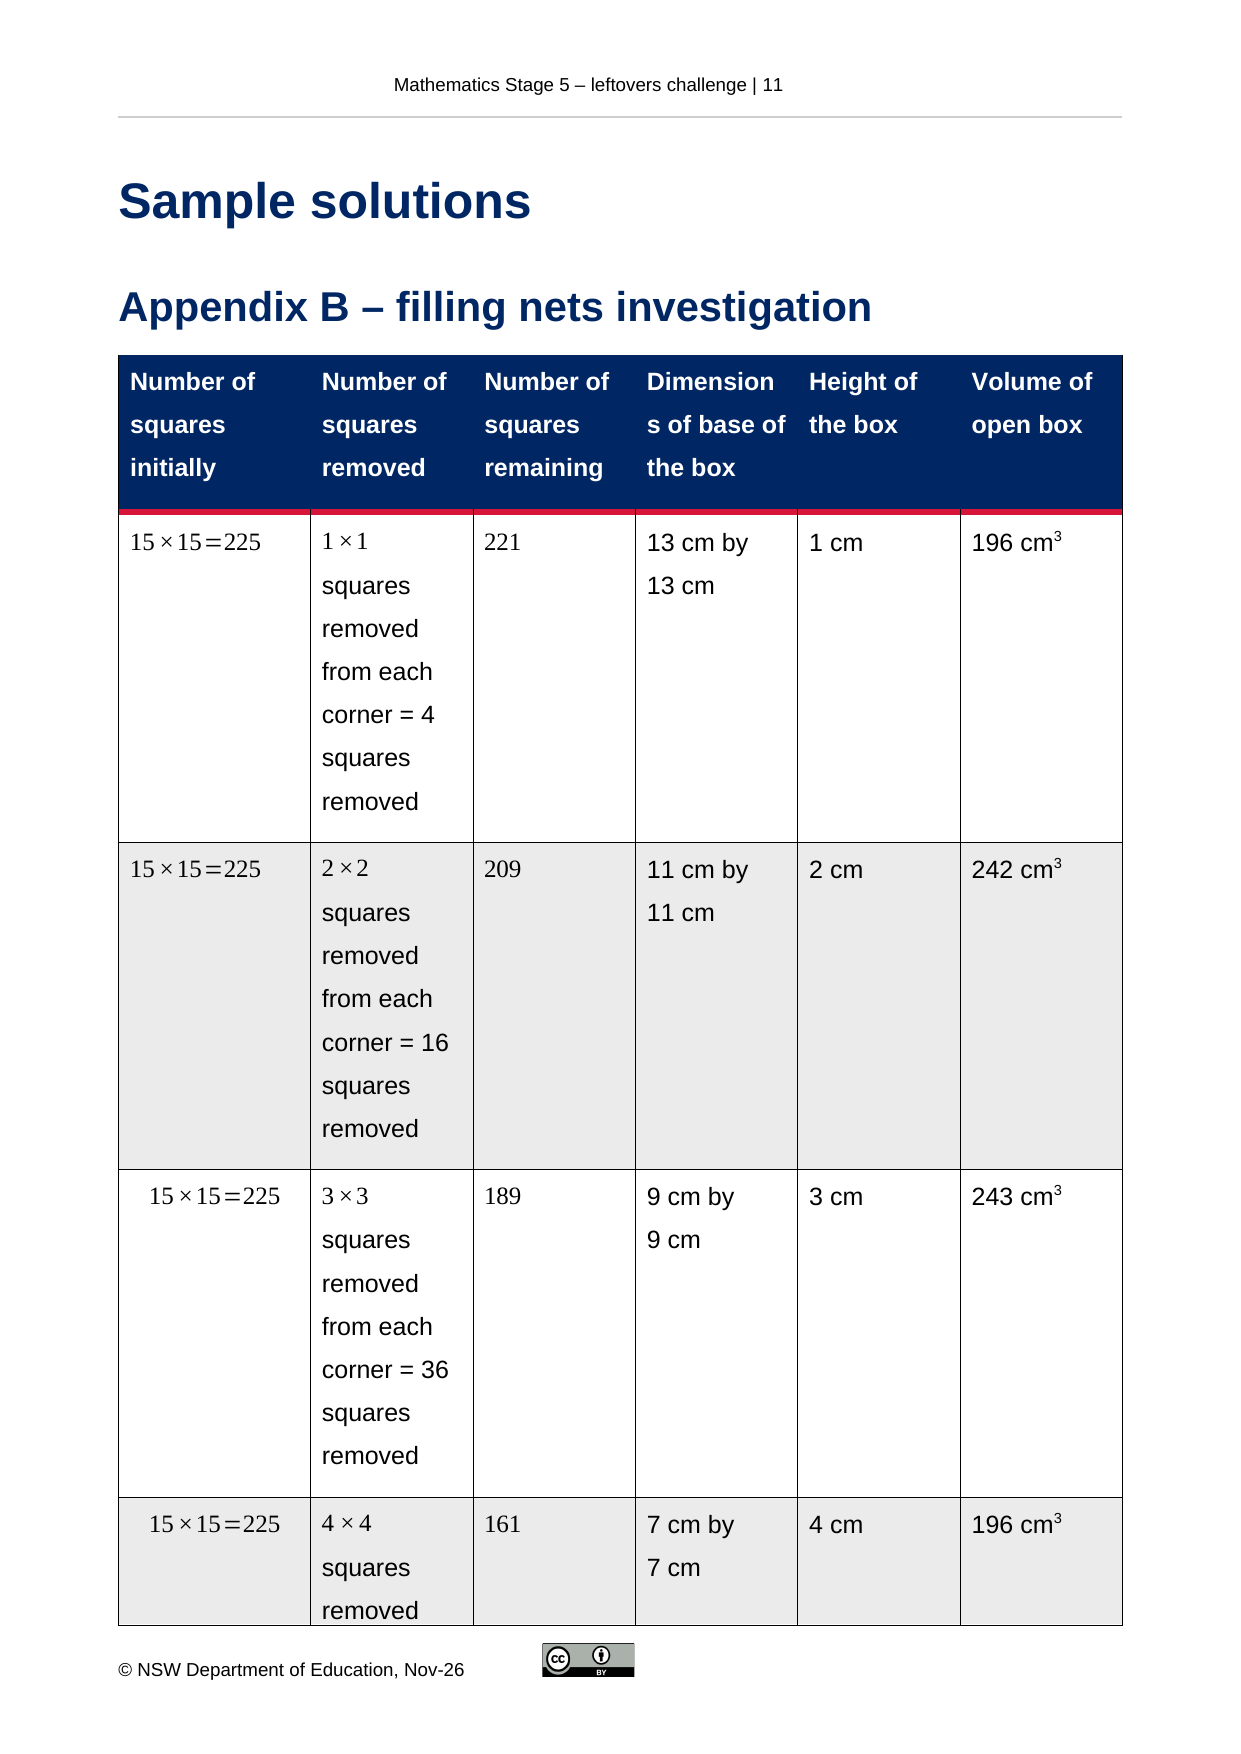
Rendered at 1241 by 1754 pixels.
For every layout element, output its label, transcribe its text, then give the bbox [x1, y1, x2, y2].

table_cell 196 cm3 [961, 515, 1122, 842]
table_cell [474, 1498, 635, 1624]
table_cell [474, 1170, 635, 1497]
table_cell 9 cm by 9 cm [636, 1170, 797, 1497]
table_cell [119, 1170, 310, 1497]
table_cell 7 cm by 7 cm [636, 1498, 797, 1624]
table_cell 242 cm3 [961, 843, 1122, 1169]
table_header Number of squares removed [310, 355, 473, 509]
subtitle Appendix B – filling nets investigation [118, 283, 1122, 331]
table_cell 196 cm3 [961, 1498, 1122, 1624]
table_cell [119, 515, 310, 842]
table_header Volume of open box [960, 355, 1122, 509]
table_cell 2 cm [798, 843, 960, 1169]
table_cell [474, 515, 635, 842]
picture [542, 1643, 635, 1677]
table_cell 3 cm [798, 1170, 960, 1497]
table_cell squares removed from each corner = 36 squares removed [311, 1170, 473, 1497]
table_cell 13 cm by 13 cm [636, 515, 797, 842]
table_cell 243 cm3 [961, 1170, 1122, 1497]
table_cell squares removed from each corner = 4 squares removed [311, 515, 473, 842]
subtitle Sample solutions [118, 172, 1122, 229]
table_cell 11 cm by 11 cm [636, 843, 797, 1169]
table_header Number of squares remaining [473, 355, 635, 509]
table_cell 1 cm [798, 515, 960, 842]
table_cell [119, 1498, 310, 1624]
table_header Height of the box [798, 355, 960, 509]
table_header Dimensions of base of the box [635, 355, 798, 509]
table_cell [119, 843, 310, 1169]
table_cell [311, 1498, 473, 1624]
table_header Number of squares initially [119, 355, 310, 509]
table_cell 4 cm [798, 1498, 960, 1624]
table_cell squares removed from each corner = 16 squares removed [311, 843, 473, 1169]
table_cell [474, 843, 635, 1169]
